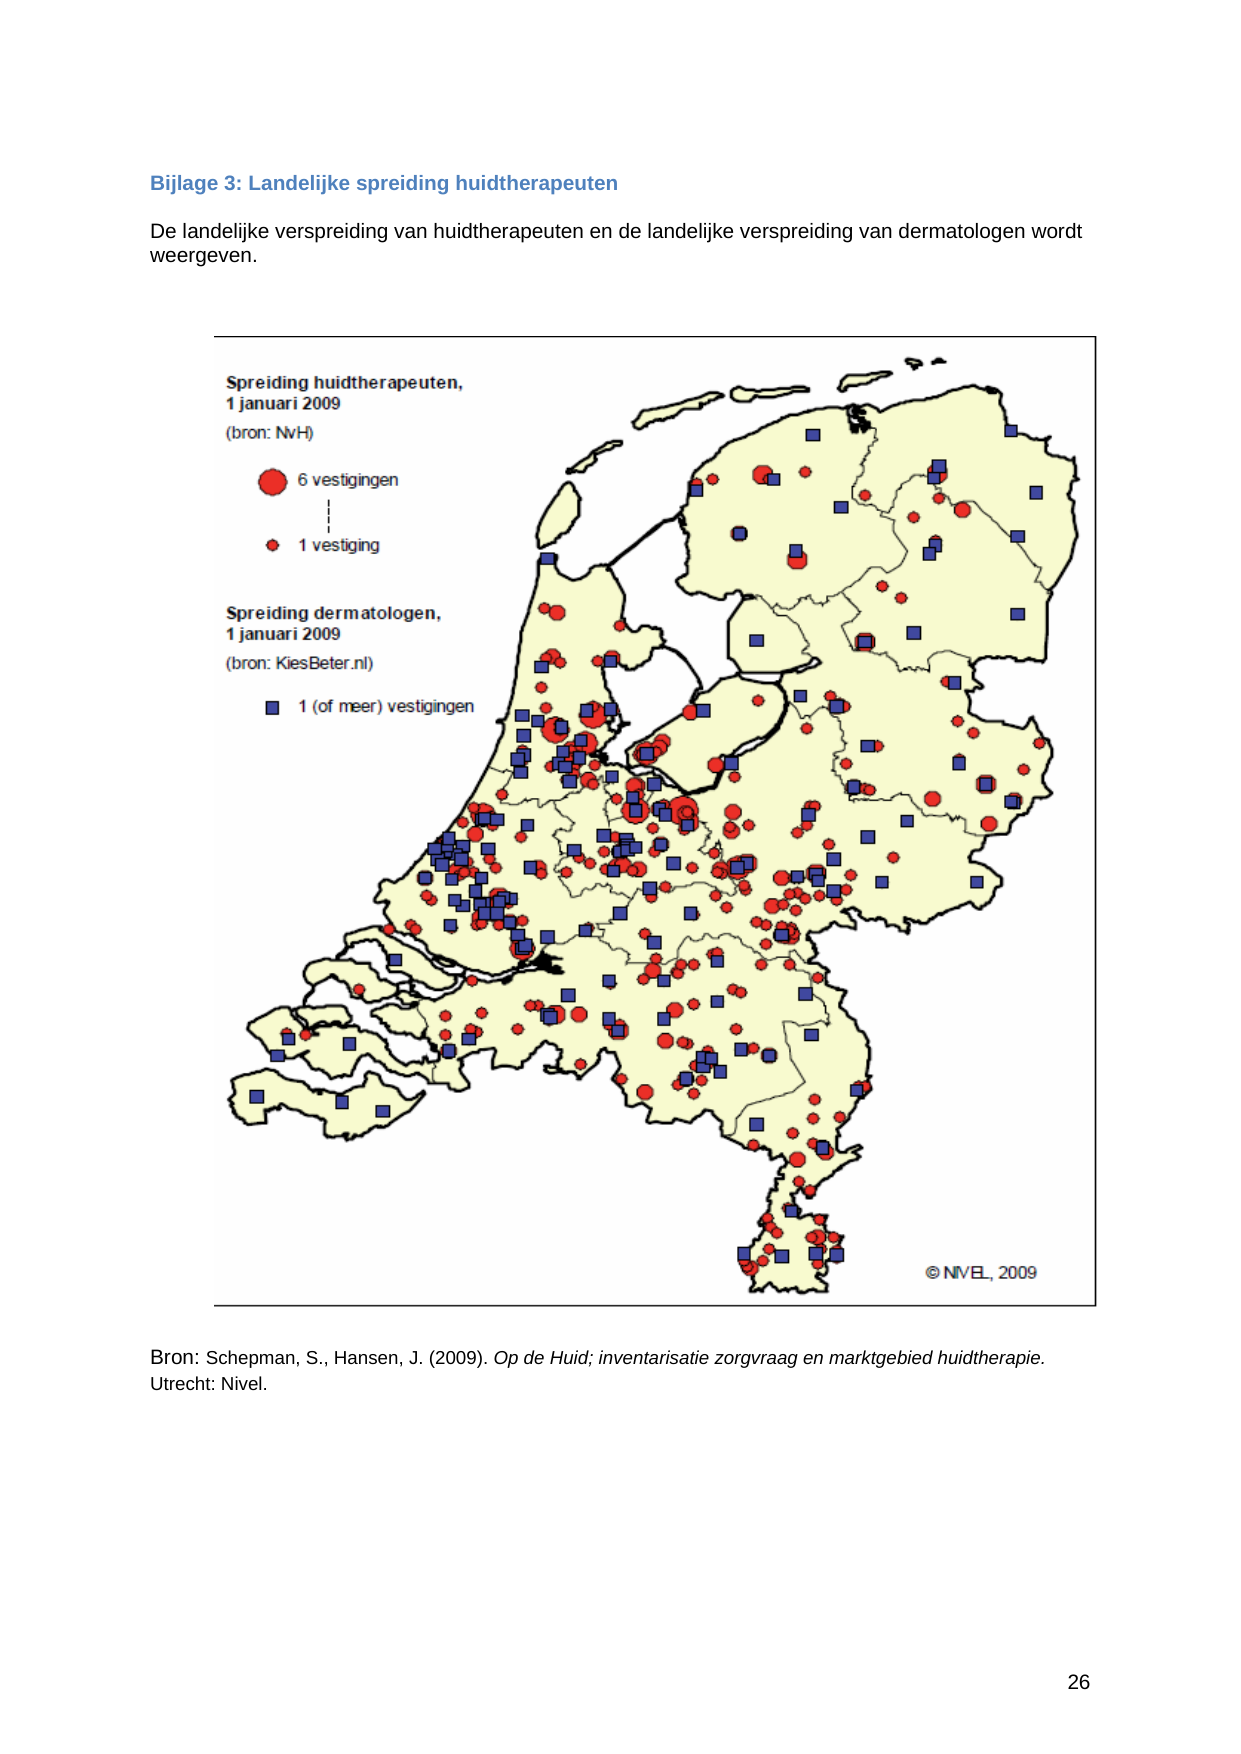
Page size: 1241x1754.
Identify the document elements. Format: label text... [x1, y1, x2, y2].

picture [214, 336, 1098, 1305]
subtitle Bijlage 3: Landelijke spreiding huidtherapeuten [150, 171, 1090, 195]
text De landelijke verspreiding van huidtherapeuten en de landelijke verspreiding van dermatologen wordt weergeven. [150, 219, 1090, 267]
text Bron: Schepman, S., Hansen, J. (2009). Op de Huid; inventarisatie zorgvraag en marktgebied huidtherapie. Utrecht: Nivel. [150, 1345, 1090, 1394]
